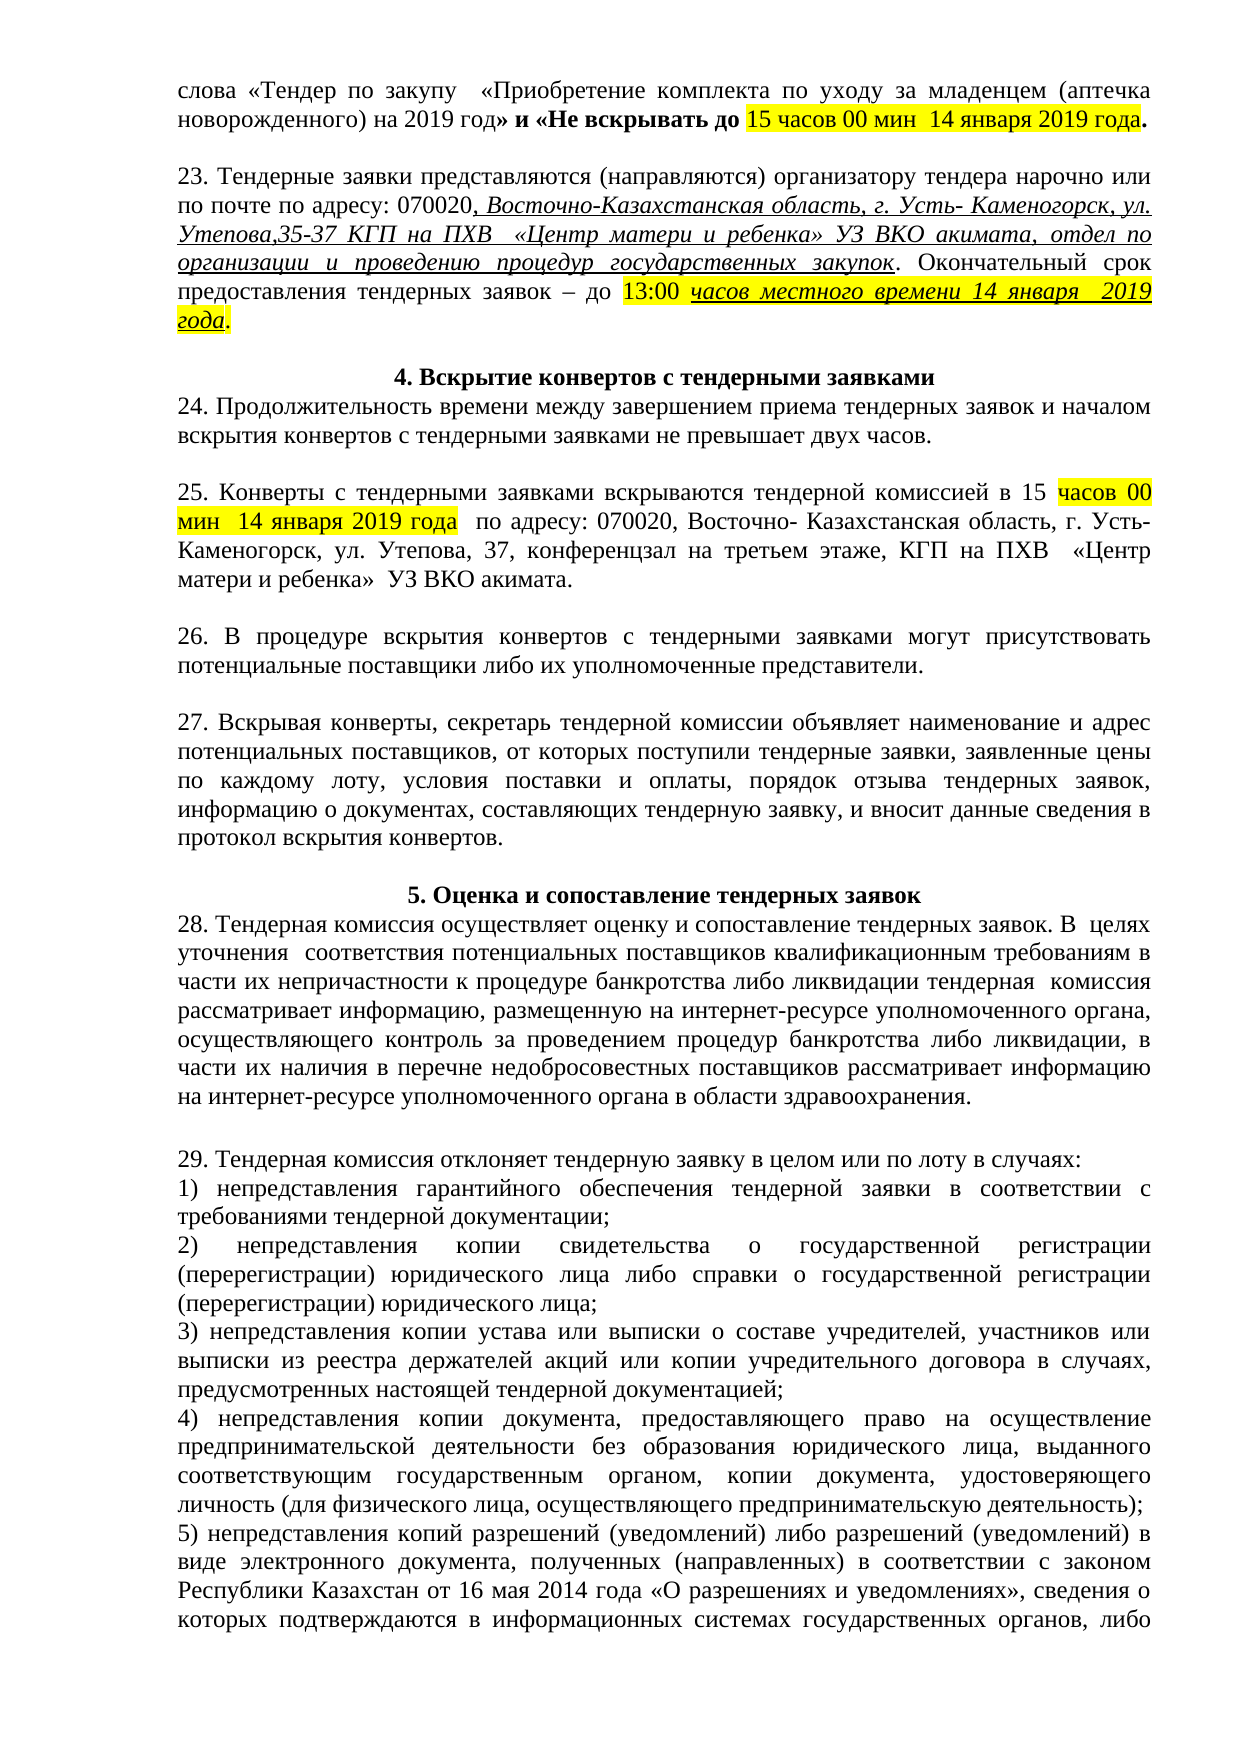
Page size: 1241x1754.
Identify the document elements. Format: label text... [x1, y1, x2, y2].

text 25. Конверты с тендерными заявками вскрываются тендерной комиссией в 15 часов 00 мин 14 января 2019 года по адресу: 070020, Восточно- Казахстанская область, г. Усть-Каменогорск, ул. Утепова, 37, конференцзал на третьем этаже, КГП на ПХВ «Центр матери и ребенка» УЗ ВКО акимата. [177, 477, 1152, 592]
text 24. Продолжительность времени между завершением приема тендерных заявок и началом вскрытия конвертов с тендерными заявками не превышает двух часов. [177, 391, 1152, 449]
text 3) непредставления копии устава или выписки о составе учредителей, участников или выписки из реестра держателей акций или копии учредительного договора в случаях, предусмотренных настоящей тендерной документацией; [177, 1316, 1152, 1403]
text 1) непредставления гарантийного обеспечения тендерной заявки в соответствии с требованиями тендерной документации; [177, 1173, 1152, 1230]
text 23. Тендерные заявки представляются (направляются) организатору тендера нарочно или по почте по адресу: 070020, Восточно-Казахстанская область, г. Усть- Каменогорск, ул. Утепова,35-37 КГП на ПХВ «Центр матери и ребенка» УЗ ВКО акимата, отдел по организации и проведению процедур государственных закупок. Окончательный срок предоставления тендерных заявок – до 13:00 часов местного времени 14 января 2019 года. [177, 245, 1152, 334]
text 29. Тендерная комиссия отклоняет тендерную заявку в целом или по лоту в случаях: [177, 1144, 1152, 1173]
text 4. Вскрытие конвертов с тендерными заявками [177, 362, 1152, 391]
text 28. Тендерная комиссия осуществляет оценку и сопоставление тендерных заявок. В целях уточнения соответствия потенциальных поставщиков квалификационным требованиям в части их непричастности к процедуре банкротства либо ликвидации тендерная комиссия рассматривает информацию, размещенную на интернет-ресурсе уполномоченного органа, осуществляющего контроль за проведением процедур банкротства либо ликвидации, в части их наличия в перечне недобросовестных поставщиков рассматривает информацию на интернет-ресурсе уполномоченного органа в области здравоохранения. [177, 909, 1152, 1110]
text 5. Оценка и сопоставление тендерных заявок [177, 880, 1152, 909]
text 26. В процедуре вскрытия конвертов с тендерными заявками могут присутствовать потенциальные поставщики либо их уполномоченные представители. [177, 621, 1152, 679]
text 2) непредставления копии свидетельства о государственной регистрации (перерегистрации) юридического лица либо справки о государственной регистрации (перерегистрации) юридического лица; [177, 1230, 1152, 1316]
text 4) непредставления копии документа, предоставляющего право на осуществление предпринимательской деятельности без образования юридического лица, выданного соответствующим государственным органом, копии документа, удостоверяющего личность (для физического лица, осуществляющего предпринимательскую деятельность); [177, 1403, 1152, 1518]
text 23. Тендерные заявки представляются (направляются) организатору тендера нарочно или по почте по адресу: 070020, Восточно-Казахстанская область, г. Усть- Каменогорск, ул. Утепова,35-37 КГП на ПХВ «Центр матери и ребенка» УЗ ВКО акимата, отдел по организации и проведению процедур государственных закупок. Окончательный срок предоставления тендерных заявок – до 13:00 часов местного времени 14 января 2019 года. [177, 161, 1152, 244]
text 27. Вскрывая конверты, секретарь тендерной комиссии объявляет наименование и адрес потенциальных поставщиков, от которых поступили тендерные заявки, заявленные цены по каждому лоту, условия поставки и оплаты, порядок отзыва тендерных заявок, информацию о документах, составляющих тендерную заявку, и вносит данные сведения в протокол вскрытия конвертов. [177, 707, 1152, 851]
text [177, 1518, 1152, 1633]
